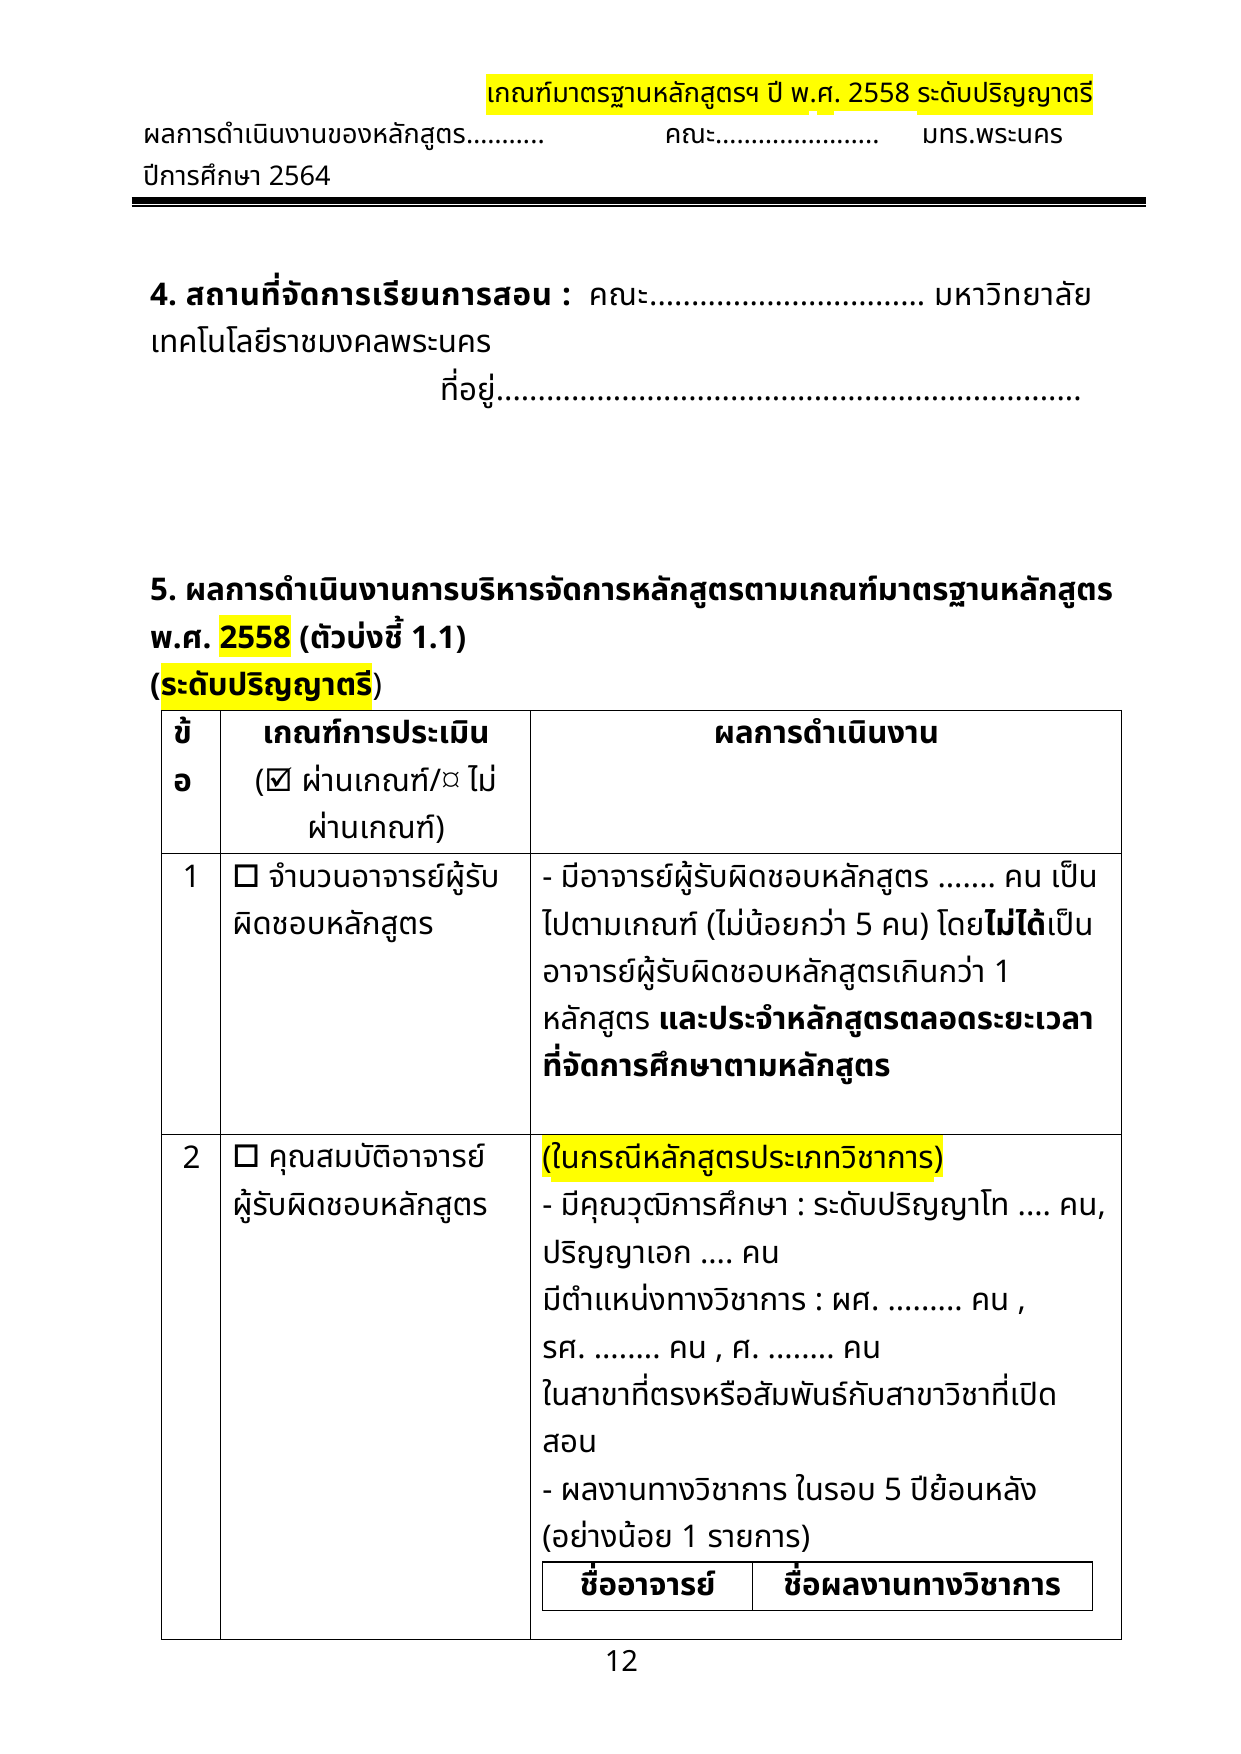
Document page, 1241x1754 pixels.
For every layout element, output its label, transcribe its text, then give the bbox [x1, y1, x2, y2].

table_header ข้อ [162, 711, 220, 853]
text 5. ผลการดำเนินงานการบริหารจัดการหลักสูตรตามเกณฑ์มาตรฐานหลักสูตร พ.ศ. 2558 (ตัวบ่งชี้ 1.1) (ระดับปริญญาตรี) [150, 567, 1116, 710]
table_cell คุณสมบัติอาจารย์ผู้รับผิดชอบหลักสูตร [221, 1135, 530, 1639]
table_cell 1 [162, 854, 220, 1133]
table_cell 2 [162, 1135, 220, 1639]
table_header เกณฑ์การประเมิน ( ผ่านเกณฑ์/ ไม่ผ่านเกณฑ์) [221, 711, 530, 853]
table_cell จำนวนอาจารย์ผู้รับผิดชอบหลักสูตร [221, 854, 530, 1133]
table_cell - มีอาจารย์ผู้รับผิดชอบหลักสูตร ....... คน เป็นไปตามเกณฑ์ (ไม่น้อยกว่า 5 คน) โดยไม่ได้เป็นอาจารย์ผู้รับผิดชอบหลักสูตรเกินกว่า 1 หลักสูตร และประจำหลักสูตรตลอดระยะเวลาที่จัดการศึกษาตามหลักสูตร [531, 854, 1121, 1133]
text 4. สถานที่จัดการเรียนการสอน : คณะ................................. มหาวิทยาลัยเทคโนโลยีราชมงคลพระนคร [150, 272, 1092, 367]
table_header ผลการดำเนินงาน [531, 711, 1121, 853]
text ที่อยู่...................................................................... [150, 367, 1092, 414]
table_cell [531, 1135, 1121, 1639]
